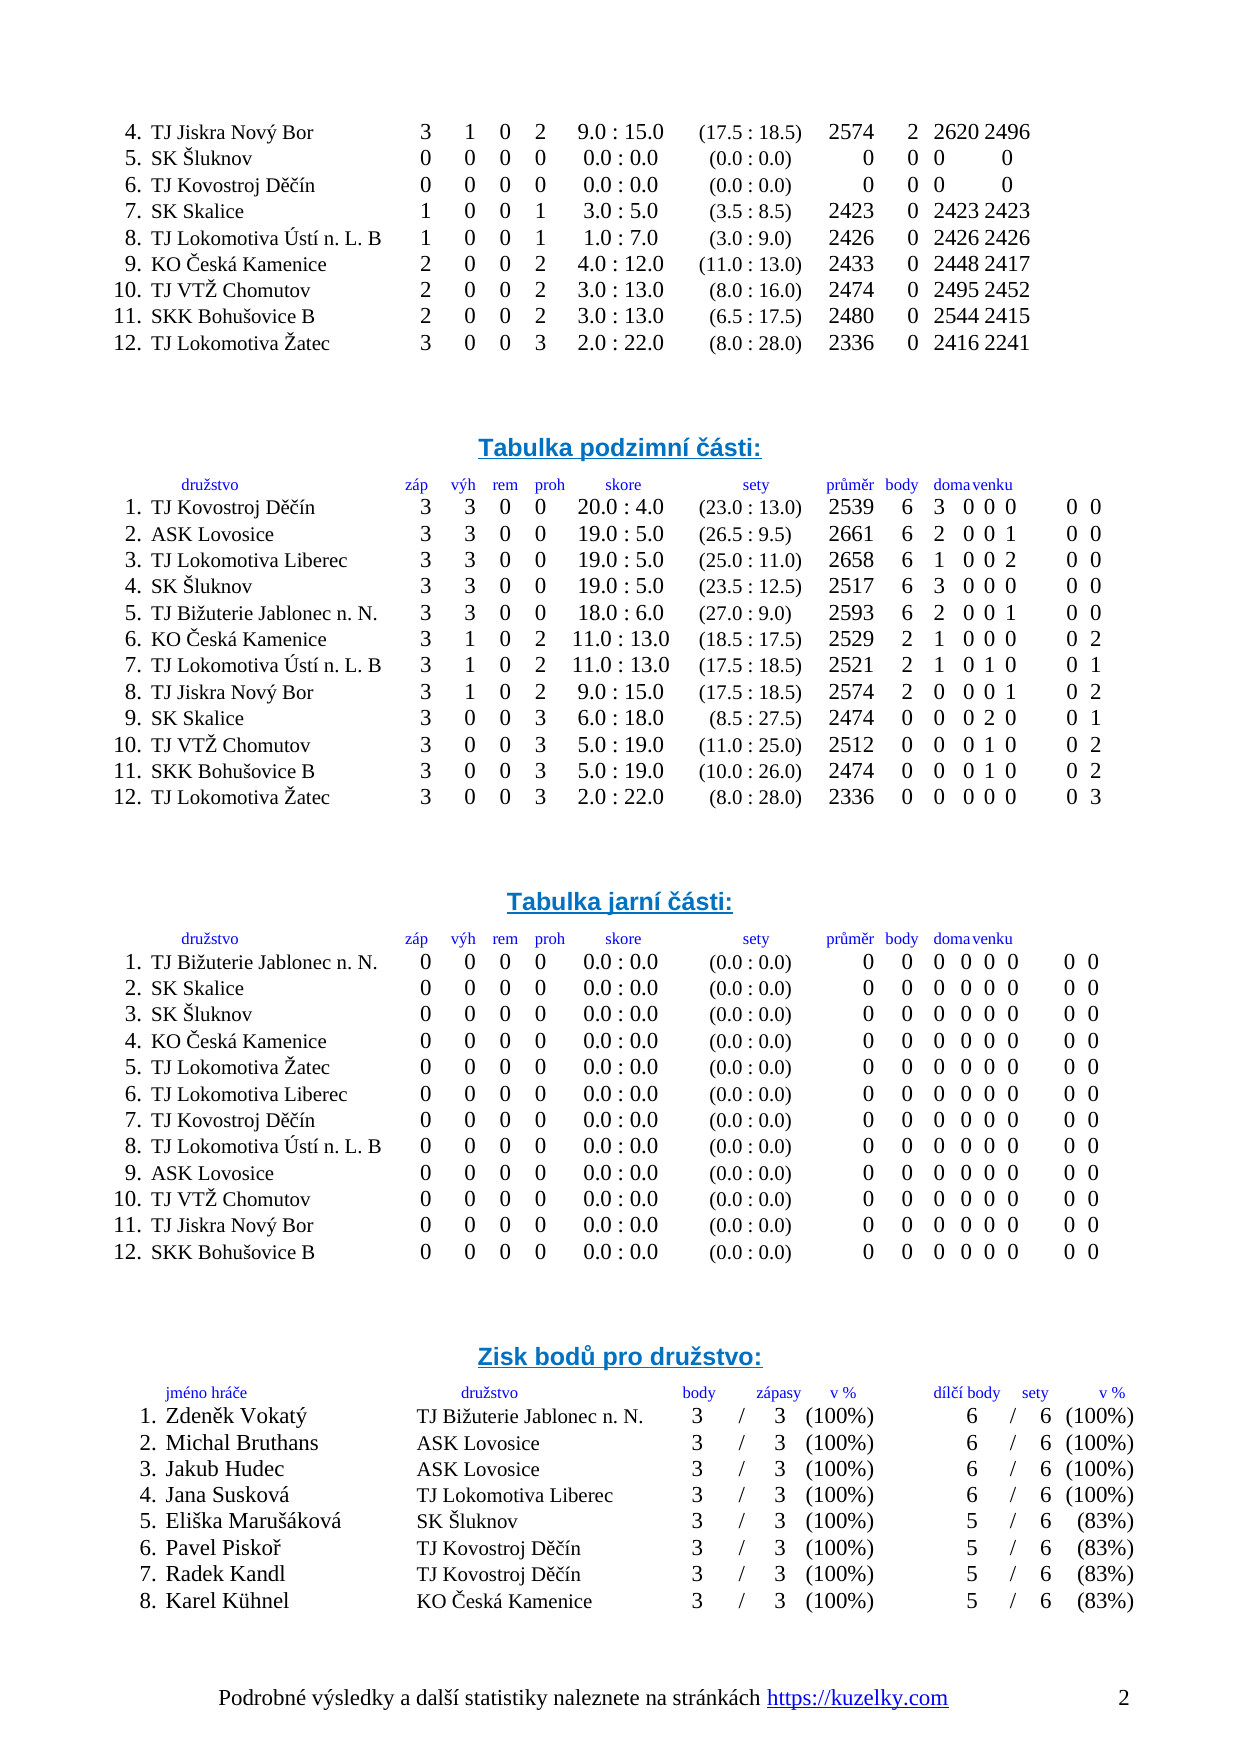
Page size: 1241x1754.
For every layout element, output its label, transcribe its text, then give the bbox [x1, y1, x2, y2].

text 8. TJ Lokomotiva Ústí n. L. B 0 0 0 0 0.0 : 0.0 (0.0 : 0.0) 0 0 0 0 0 0 0 0 [106, 1132, 1134, 1159]
text 1. Zdeněk Vokatý TJ Bižuterie Jablonec n. N. 3 / 3 (100%) 6 / 6 (100%) [106, 1402, 1134, 1428]
text jméno hráče družstvo body zápasy v % dílčí body sety v % [106, 1383, 1134, 1402]
text 9. ASK Lovosice 0 0 0 0 0.0 : 0.0 (0.0 : 0.0) 0 0 0 0 0 0 0 0 [106, 1159, 1134, 1185]
text 12. SKK Bohušovice B 0 0 0 0 0.0 : 0.0 (0.0 : 0.0) 0 0 0 0 0 0 0 0 [106, 1238, 1134, 1264]
text 1. TJ Kovostroj Děčín 3 3 0 0 20.0 : 4.0 (23.0 : 13.0) 2539 6 3 0 0 0 0 0 [106, 493, 1134, 520]
text družstvo záp výh rem proh skore sety průměr body doma venku [106, 929, 1134, 948]
text 8. TJ Lokomotiva Ústí n. L. B 1 0 0 1 1.0 : 7.0 (3.0 : 9.0) 2426 0 2426 2426 [106, 223, 1134, 250]
text 2. Michal Bruthans ASK Lovosice 3 / 3 (100%) 6 / 6 (100%) [106, 1428, 1134, 1455]
text 2. ASK Lovosice 3 3 0 0 19.0 : 5.0 (26.5 : 9.5) 2661 6 2 0 0 1 0 0 [106, 520, 1134, 546]
text Zisk bodů pro družstvo: [94, 1342, 1145, 1371]
text 12. TJ Lokomotiva Žatec 3 0 0 3 2.0 : 22.0 (8.0 : 28.0) 2336 0 2416 2241 [106, 329, 1134, 355]
text 6. KO Česká Kamenice 3 1 0 2 11.0 : 13.0 (18.5 : 17.5) 2529 2 1 0 0 0 0 2 [106, 625, 1134, 652]
text 6. TJ Lokomotiva Liberec 0 0 0 0 0.0 : 0.0 (0.0 : 0.0) 0 0 0 0 0 0 0 0 [106, 1079, 1134, 1106]
text 4. SK Šluknov 3 3 0 0 19.0 : 5.0 (23.5 : 12.5) 2517 6 3 0 0 0 0 0 [106, 572, 1134, 599]
text 11. TJ Jiskra Nový Bor 0 0 0 0 0.0 : 0.0 (0.0 : 0.0) 0 0 0 0 0 0 0 0 [106, 1211, 1134, 1238]
text 6. Pavel Piskoř TJ Kovostroj Děčín 3 / 3 (100%) 5 / 6 (83%) [106, 1534, 1134, 1560]
text 4. Jana Susková TJ Lokomotiva Liberec 3 / 3 (100%) 6 / 6 (100%) [106, 1481, 1134, 1508]
text 6. TJ Kovostroj Děčín 0 0 0 0 0.0 : 0.0 (0.0 : 0.0) 0 0 0 0 [106, 171, 1134, 197]
text 7. SK Skalice 1 0 0 1 3.0 : 5.0 (3.5 : 8.5) 2423 0 2423 2423 [106, 197, 1134, 223]
text 9. KO Česká Kamenice 2 0 0 2 4.0 : 12.0 (11.0 : 13.0) 2433 0 2448 2417 [106, 250, 1134, 276]
text družstvo záp výh rem proh skore sety průměr body doma venku [106, 474, 1134, 493]
text 8. TJ Jiskra Nový Bor 3 1 0 2 9.0 : 15.0 (17.5 : 18.5) 2574 2 0 0 0 1 0 2 [106, 678, 1134, 704]
text 11. SKK Bohušovice B 2 0 0 2 3.0 : 13.0 (6.5 : 17.5) 2480 0 2544 2415 [106, 303, 1134, 329]
text 11. SKK Bohušovice B 3 0 0 3 5.0 : 19.0 (10.0 : 26.0) 2474 0 0 0 1 0 0 2 [106, 757, 1134, 783]
text Tabulka podzimní části: [94, 433, 1145, 462]
text 4. KO Česká Kamenice 0 0 0 0 0.0 : 0.0 (0.0 : 0.0) 0 0 0 0 0 0 0 0 [106, 1027, 1134, 1053]
text 4. TJ Jiskra Nový Bor 3 1 0 2 9.0 : 15.0 (17.5 : 18.5) 2574 2 2620 2496 [106, 118, 1134, 144]
text 3. TJ Lokomotiva Liberec 3 3 0 0 19.0 : 5.0 (25.0 : 11.0) 2658 6 1 0 0 2 0 0 [106, 546, 1134, 572]
text 5. SK Šluknov 0 0 0 0 0.0 : 0.0 (0.0 : 0.0) 0 0 0 0 [106, 144, 1134, 171]
text 7. TJ Kovostroj Děčín 0 0 0 0 0.0 : 0.0 (0.0 : 0.0) 0 0 0 0 0 0 0 0 [106, 1106, 1134, 1132]
text 5. TJ Lokomotiva Žatec 0 0 0 0 0.0 : 0.0 (0.0 : 0.0) 0 0 0 0 0 0 0 0 [106, 1053, 1134, 1079]
text 10. TJ VTŽ Chomutov 3 0 0 3 5.0 : 19.0 (11.0 : 25.0) 2512 0 0 0 1 0 0 2 [106, 731, 1134, 757]
text 5. TJ Bižuterie Jablonec n. N. 3 3 0 0 18.0 : 6.0 (27.0 : 9.0) 2593 6 2 0 0 1 0 0 [106, 599, 1134, 625]
text 2. SK Skalice 0 0 0 0 0.0 : 0.0 (0.0 : 0.0) 0 0 0 0 0 0 0 0 [106, 974, 1134, 1001]
text 10. TJ VTŽ Chomutov 0 0 0 0 0.0 : 0.0 (0.0 : 0.0) 0 0 0 0 0 0 0 0 [106, 1185, 1134, 1211]
text Tabulka jarní části: [94, 887, 1145, 916]
text 10. TJ VTŽ Chomutov 2 0 0 2 3.0 : 13.0 (8.0 : 16.0) 2474 0 2495 2452 [106, 276, 1134, 303]
text 8. Karel Kühnel KO Česká Kamenice 3 / 3 (100%) 5 / 6 (83%) [106, 1587, 1134, 1613]
text 9. SK Skalice 3 0 0 3 6.0 : 18.0 (8.5 : 27.5) 2474 0 0 0 2 0 0 1 [106, 704, 1134, 731]
text 3. SK Šluknov 0 0 0 0 0.0 : 0.0 (0.0 : 0.0) 0 0 0 0 0 0 0 0 [106, 1001, 1134, 1027]
text 7. TJ Lokomotiva Ústí n. L. B 3 1 0 2 11.0 : 13.0 (17.5 : 18.5) 2521 2 1 0 1 0 0 1 [106, 652, 1134, 678]
text 3. Jakub Hudec ASK Lovosice 3 / 3 (100%) 6 / 6 (100%) [106, 1455, 1134, 1481]
text 7. Radek Kandl TJ Kovostroj Děčín 3 / 3 (100%) 5 / 6 (83%) [106, 1560, 1134, 1587]
text 5. Eliška Marušáková SK Šluknov 3 / 3 (100%) 5 / 6 (83%) [106, 1508, 1134, 1534]
text 1. TJ Bižuterie Jablonec n. N. 0 0 0 0 0.0 : 0.0 (0.0 : 0.0) 0 0 0 0 0 0 0 0 [106, 948, 1134, 974]
text 12. TJ Lokomotiva Žatec 3 0 0 3 2.0 : 22.0 (8.0 : 28.0) 2336 0 0 0 0 0 0 3 [106, 783, 1134, 810]
